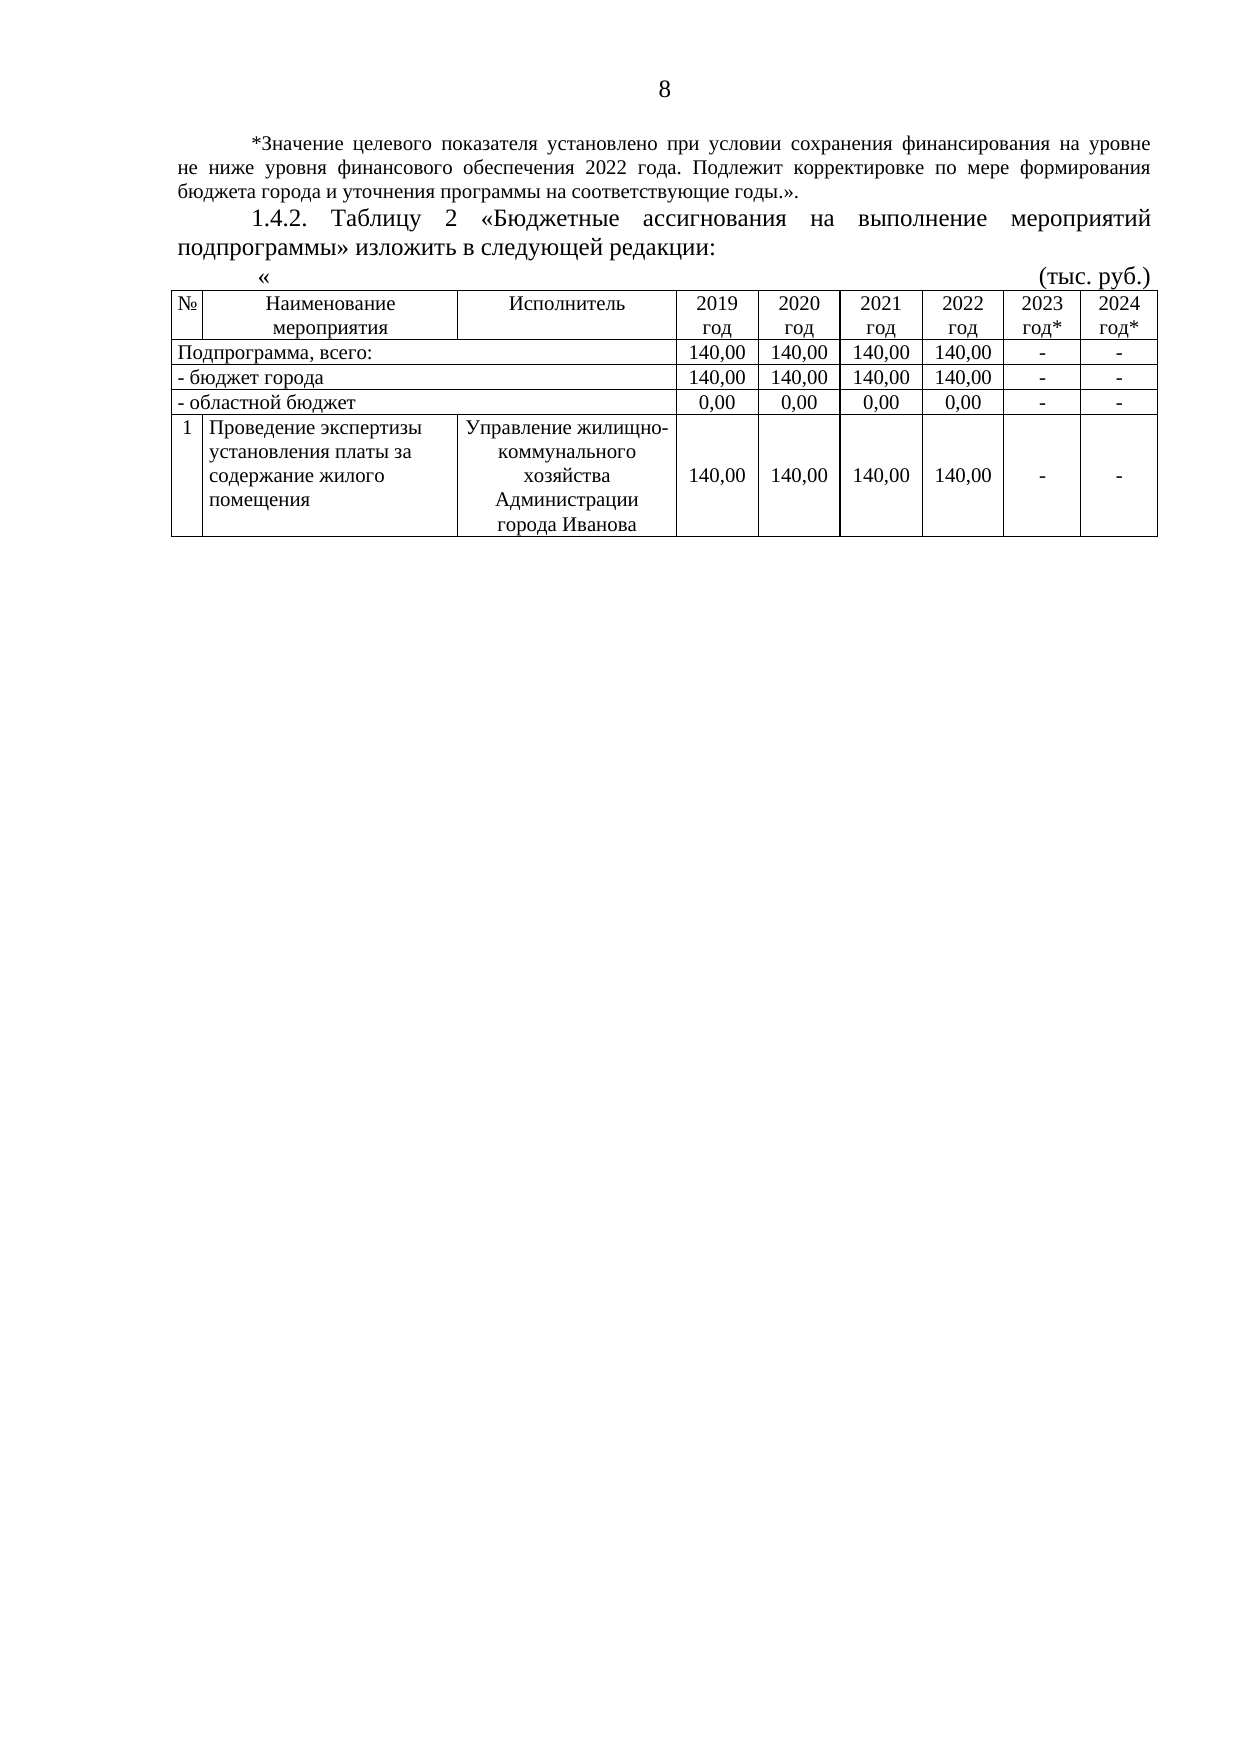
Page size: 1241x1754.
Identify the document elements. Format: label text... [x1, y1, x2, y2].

table_cell 140,00 [677, 340, 758, 364]
table_cell - [1004, 365, 1080, 389]
list « (тыс. руб.) [177, 261, 1152, 290]
table_header 2021 год [841, 291, 922, 339]
table_cell 0,00 [677, 390, 758, 414]
table_cell 140,00 [759, 365, 839, 389]
table_cell - [1004, 415, 1080, 536]
table_cell 0,00 [841, 390, 922, 414]
text 1.4.2. Таблицу 2 «Бюджетные ассигнования на выполнение мероприятий подпрограммы» изложить в следующей редакции: [177, 203, 1152, 261]
table_cell 0,00 [759, 390, 839, 414]
table_cell 140,00 [923, 340, 1003, 364]
table_cell 140,00 [677, 415, 758, 536]
table_header 2023 год* [1004, 291, 1080, 339]
table_header Наименование мероприятия [203, 291, 457, 339]
table_cell - [1004, 390, 1080, 414]
table_header 2022 год [923, 291, 1003, 339]
table_header 2019 год [677, 291, 758, 339]
table_cell 140,00 [841, 340, 922, 364]
table_cell 140,00 [923, 365, 1003, 389]
table_cell 1 [172, 415, 202, 536]
table_cell Управление жилищно-коммунального хозяйства Администрации города Иванова [458, 415, 676, 536]
table_header № [172, 291, 202, 339]
table_header 2024 год* [1081, 291, 1157, 339]
table_cell - областной бюджет [172, 390, 676, 414]
table_header Исполнитель [458, 291, 676, 339]
table_cell 0,00 [923, 390, 1003, 414]
table_cell - [1081, 390, 1157, 414]
table_cell - [1004, 340, 1080, 364]
table_cell 140,00 [759, 340, 839, 364]
table_cell Подпрограмма, всего: [172, 340, 676, 364]
text *Значение целевого показателя установлено при условии сохранения финансирования на уровне не ниже уровня финансового обеспечения 2022 года. Подлежит корректировке по мере формирования бюджета города и уточнения программы на соответствующие годы.». [177, 131, 1152, 203]
table_header 2020 год [759, 291, 839, 339]
table_cell 140,00 [841, 415, 922, 536]
table_cell 140,00 [923, 415, 1003, 536]
table_cell - [1081, 365, 1157, 389]
table_cell - [1081, 340, 1157, 364]
table_cell 140,00 [677, 365, 758, 389]
table_cell Проведение экспертизы установления платы за содержание жилого помещения [203, 415, 457, 536]
table_cell - [1081, 415, 1157, 536]
table_cell - бюджет города [172, 365, 676, 389]
table_cell 140,00 [759, 415, 839, 536]
table_cell 140,00 [841, 365, 922, 389]
